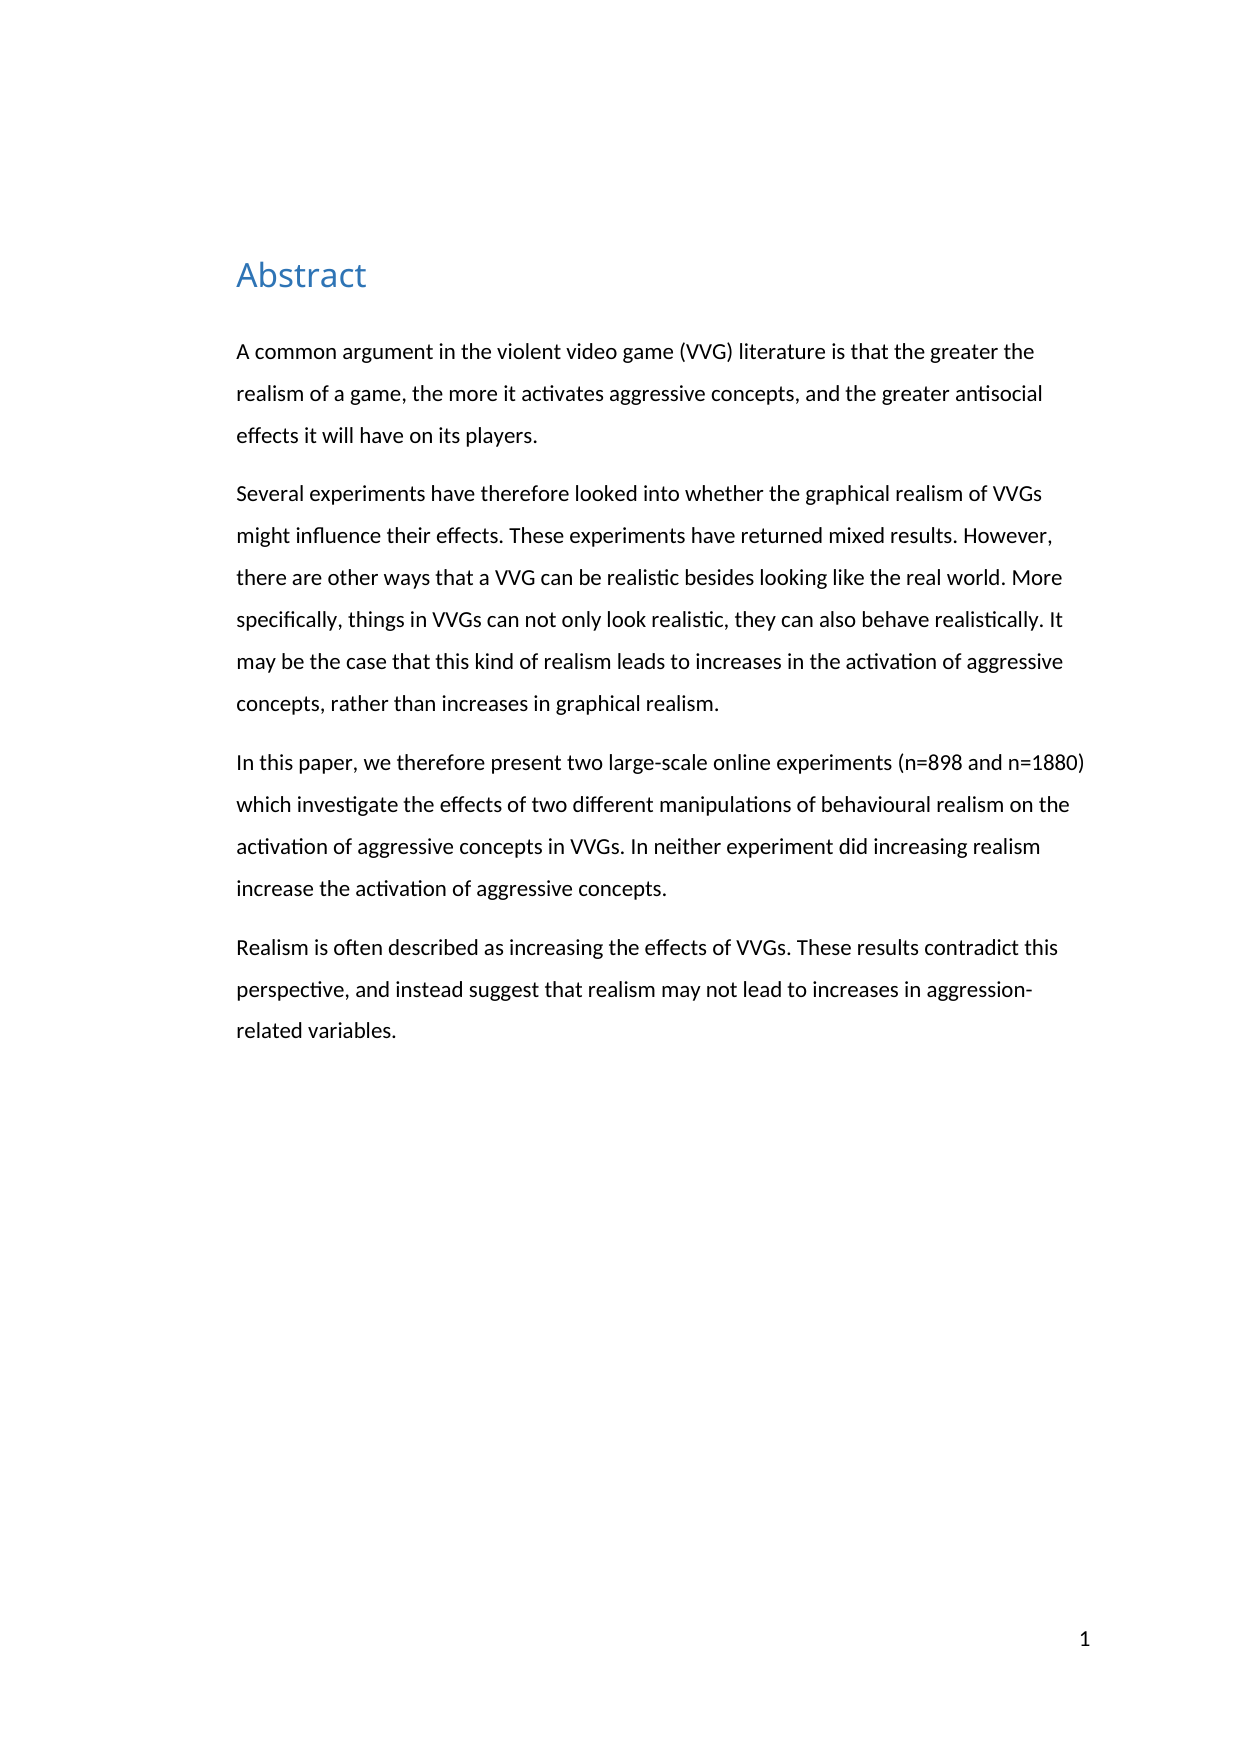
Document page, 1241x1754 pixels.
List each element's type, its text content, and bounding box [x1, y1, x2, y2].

text A common argument in the violent video game (VVG) literature is that the greater the realism of a game, the more it activates aggressive concepts, and the greater antisocial effects it will have on its players. [236, 337, 1092, 449]
text In this paper, we therefore present two large-scale online experiments (n=898 and n=1880) which investigate the effects of two different manipulations of behavioural realism on the activation of aggressive concepts in VVGs. In neither experiment did increasing realism increase the activation of aggressive concepts. [236, 748, 1092, 902]
subtitle Abstract [236, 252, 1092, 298]
text Realism is often described as increasing the effects of VVGs. These results contradict this perspective, and instead suggest that realism may not lead to increases in aggression-related variables. [236, 933, 1092, 1045]
text Several experiments have therefore looked into whether the graphical realism of VVGs might influence their effects. These experiments have returned mixed results. However, there are other ways that a VVG can be realistic besides looking like the real world. More specifically, things in VVGs can not only look realistic, they can also behave realistically. It may be the case that this kind of realism leads to increases in the activation of aggressive concepts, rather than increases in graphical realism. [236, 479, 1092, 717]
